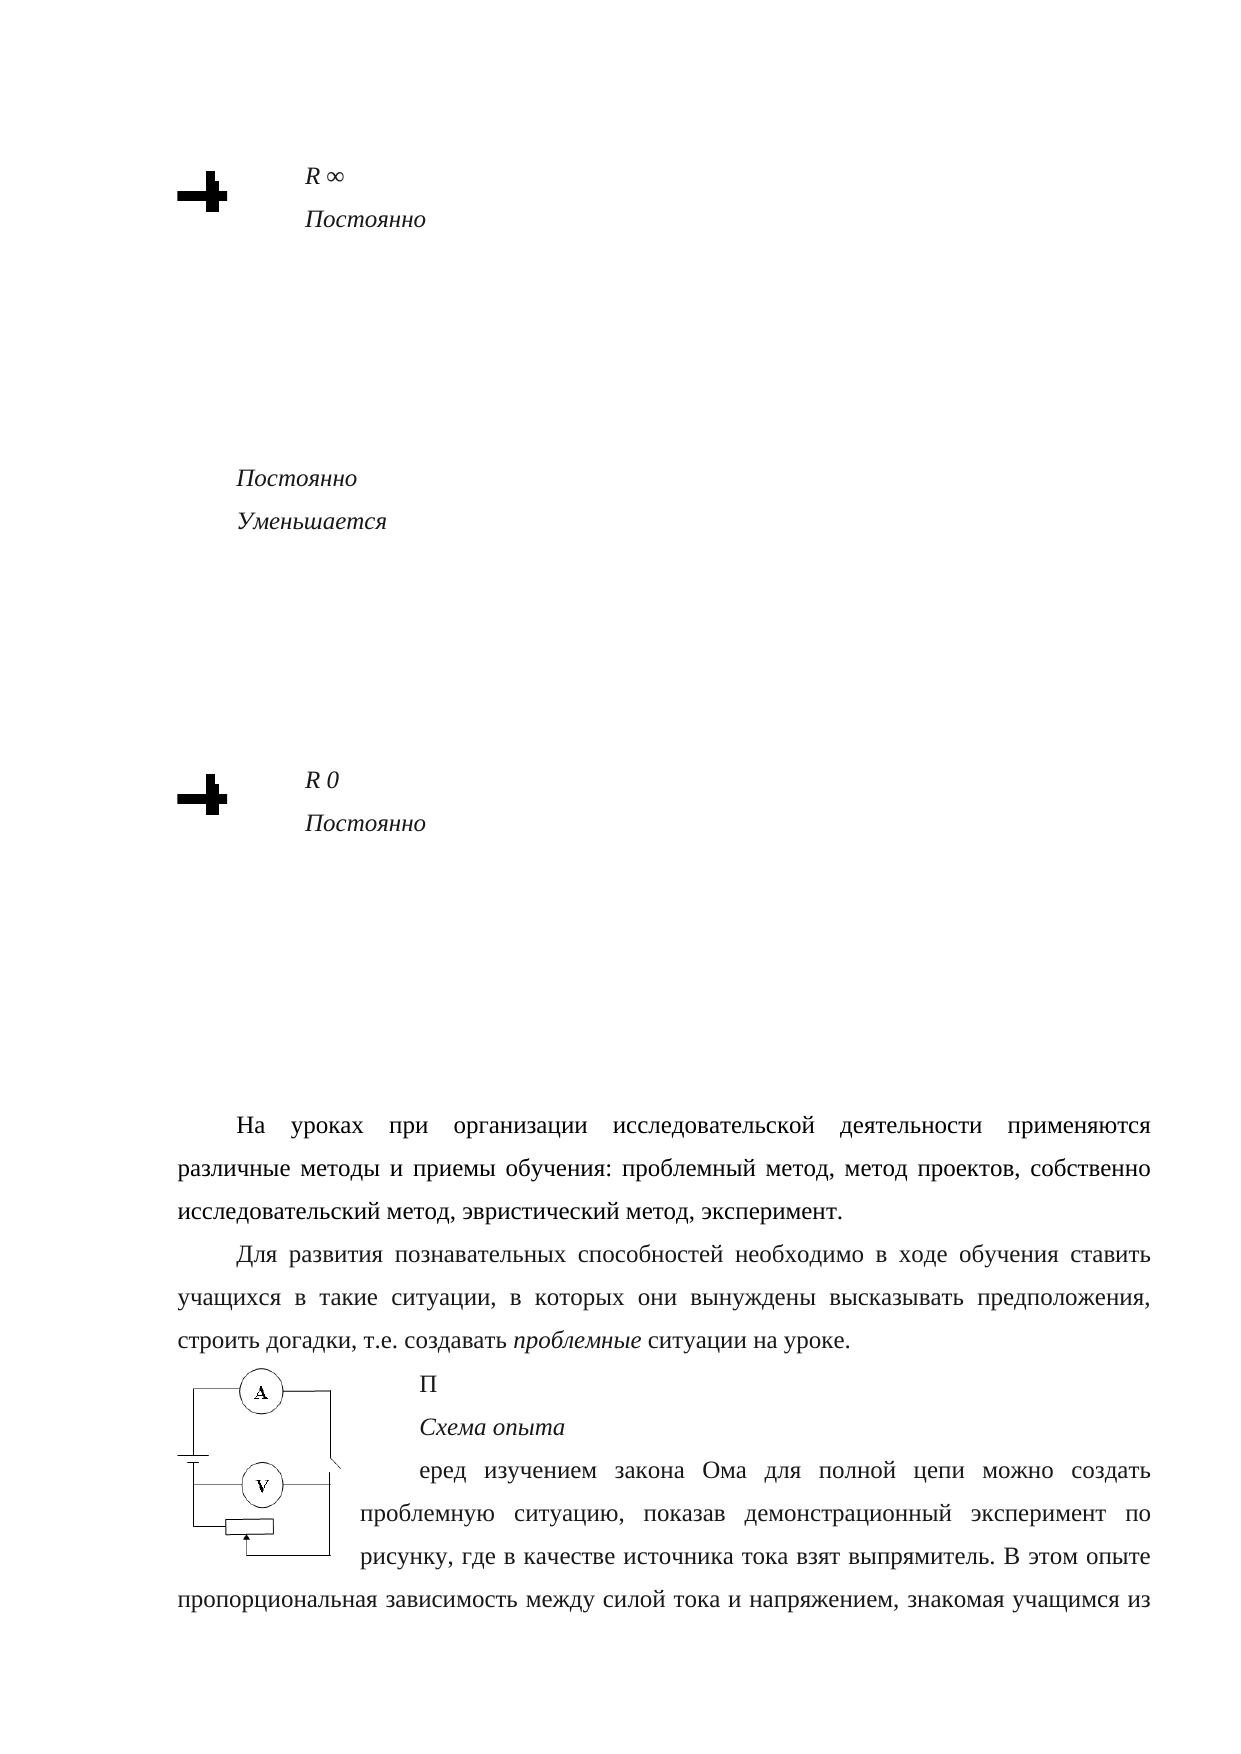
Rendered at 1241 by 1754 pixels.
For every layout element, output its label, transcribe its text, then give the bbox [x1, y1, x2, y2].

text Постоянно [177, 204, 1152, 233]
text П [342, 1369, 1152, 1397]
text Постоянно [177, 463, 1152, 492]
text R 0 [228, 765, 1152, 794]
text Схема опыта [342, 1412, 1152, 1441]
picture [177, 161, 228, 212]
text Для развития познавательных способностей необходимо в ходе обучения ставить учащихся в такие ситуации, в которых они вынуждены высказывать предположения, строить догадки, т.е. создавать проблемные ситуации на уроке. [177, 1239, 1152, 1354]
text Постоянно [177, 808, 1152, 837]
text Уменьшается [177, 506, 1152, 535]
picture [177, 765, 228, 815]
text На уроках при организации исследовательской деятельности применяются различные методы и приемы обучения: проблемный метод, метод проектов, собственно исследовательский метод, эвристический метод, эксперимент. [177, 1110, 1152, 1225]
text R ∞ [228, 161, 1152, 190]
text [177, 1455, 1152, 1584]
picture [177, 1368, 342, 1557]
